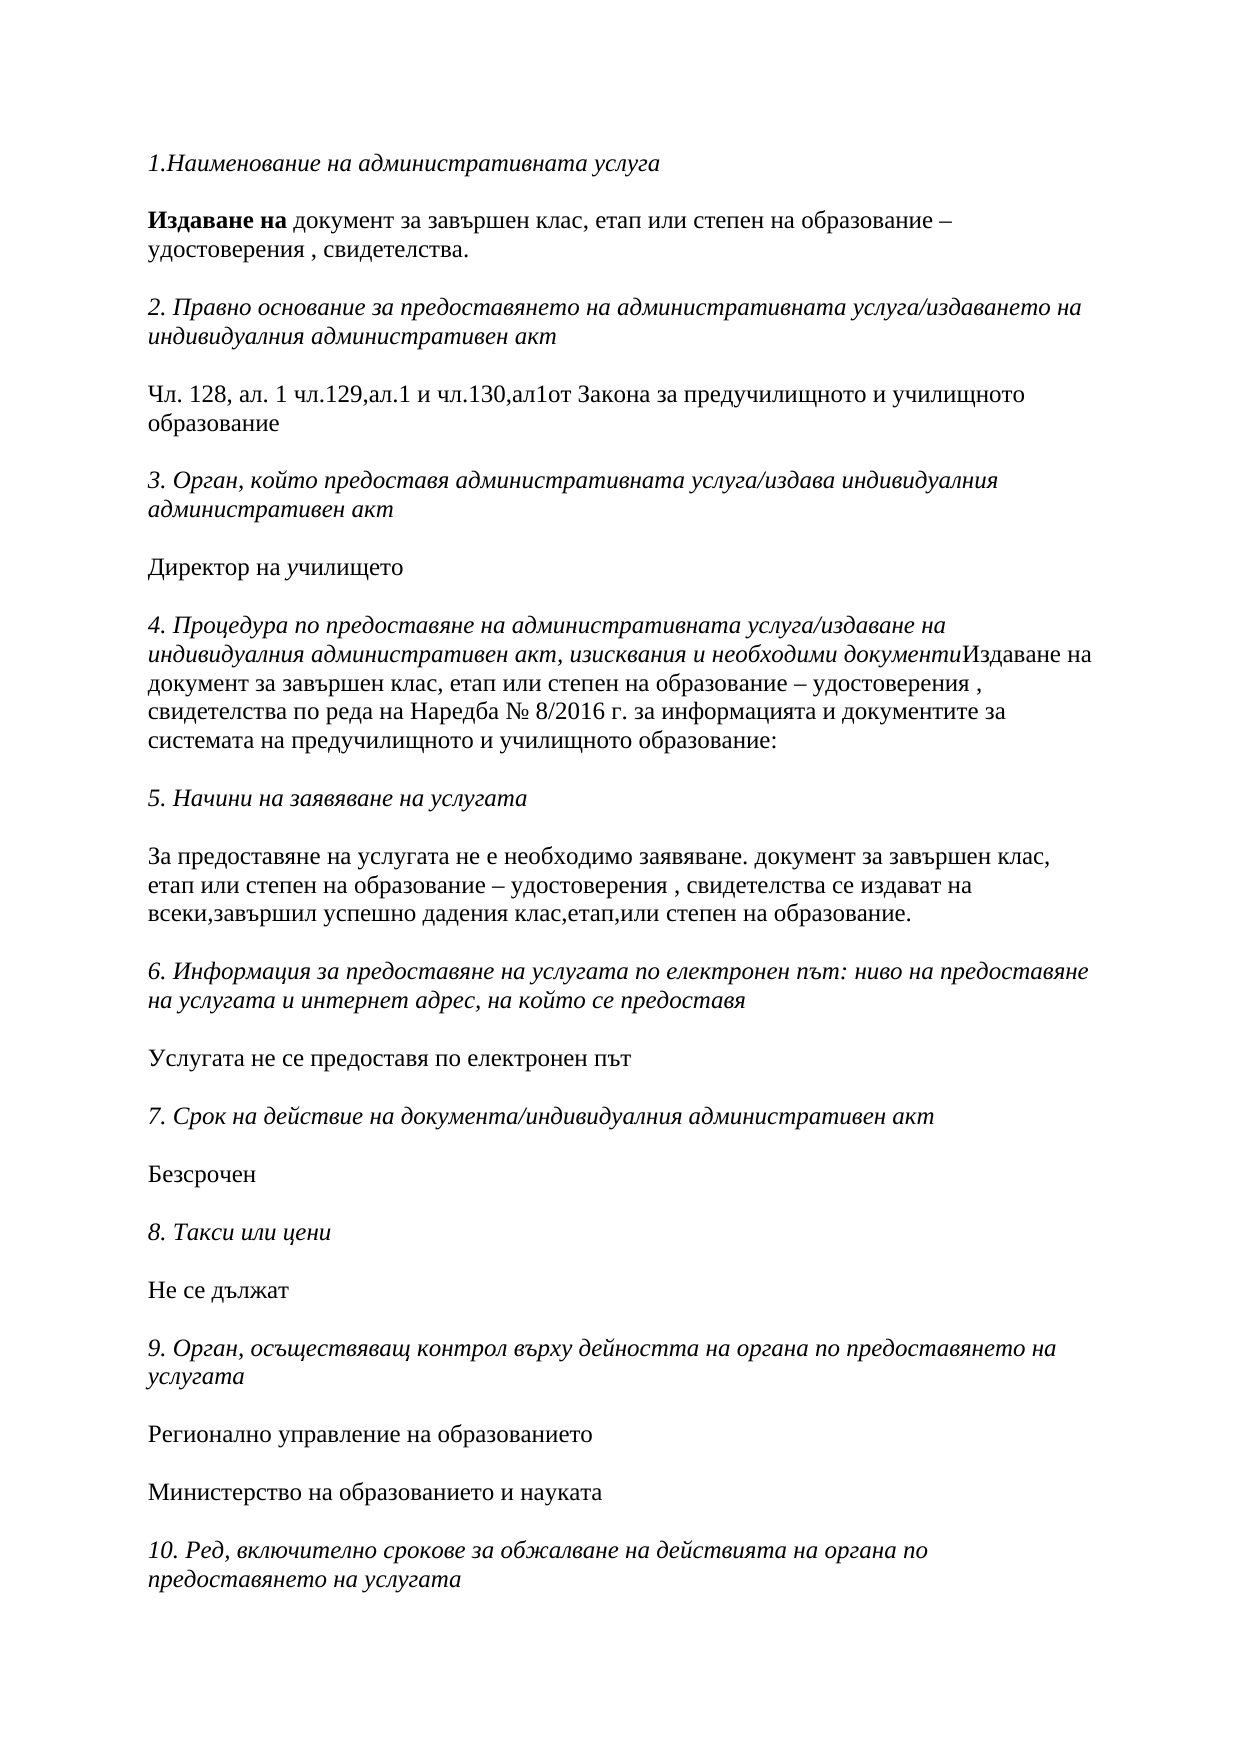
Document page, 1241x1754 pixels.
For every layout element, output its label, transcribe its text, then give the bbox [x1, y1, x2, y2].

text Чл. 128, ал. 1 чл.129,ал.1 и чл.130,ал1от Закона за предучилищното и училищното образование [148, 379, 1093, 436]
text Министерство на образованието и науката [148, 1477, 1093, 1506]
text 4. Процедура по предоставяне на административната услуга/издаване на индивидуалния административен акт, изисквания и необходими документиИздаване на документ за завършен клас, етап или степен на образование – удостоверения , свидетелства по реда на Наредба № 8/2016 г. за информацията и документите за системата на предучилищното и училищното образование: [148, 610, 1093, 754]
text Директор на училището [148, 552, 1093, 581]
text 8. Такси или цени [148, 1217, 1093, 1246]
text 9. Орган, осъществяващ контрол върху дейността на органа по предоставянето на услугата [148, 1333, 1093, 1390]
text Регионално управление на образованието [148, 1419, 1093, 1448]
text 10. Ред, включително срокове за обжалване на действията на органа по предоставянето на услугата [148, 1535, 1093, 1593]
text Услугата не се предоставя по електронен път [148, 1043, 1093, 1072]
text 6. Информация за предоставяне на услугата по електронен път: ниво на предоставяне на услугата и интернет адрес, на който се предоставя [148, 956, 1093, 1014]
text Безсрочен [148, 1159, 1093, 1188]
text 2. Правно основание за предоставянето на административната услуга/издаването на индивидуалния административен акт [148, 292, 1093, 350]
text 3. Орган, който предоставя административната услуга/издава индивидуалния административен акт [148, 466, 1093, 523]
text 7. Срок на действие на документа/индивидуалния административен акт [148, 1101, 1093, 1130]
text 1.Наименование на административната услуга [148, 148, 1093, 176]
text 5. Начини на заявяване на услугата [148, 783, 1093, 812]
text За предоставяне на услугата не е необходимо заявяване. документ за завършен клас, етап или степен на образование – удостоверения , свидетелства се издават на всеки,завършил успешно дадения клас,етап,или степен на образование. [148, 841, 1093, 927]
text Не се дължат [148, 1275, 1093, 1303]
text Издаване на документ за завършен клас, етап или степен на образование – удостоверения , свидетелства. [148, 206, 1093, 263]
